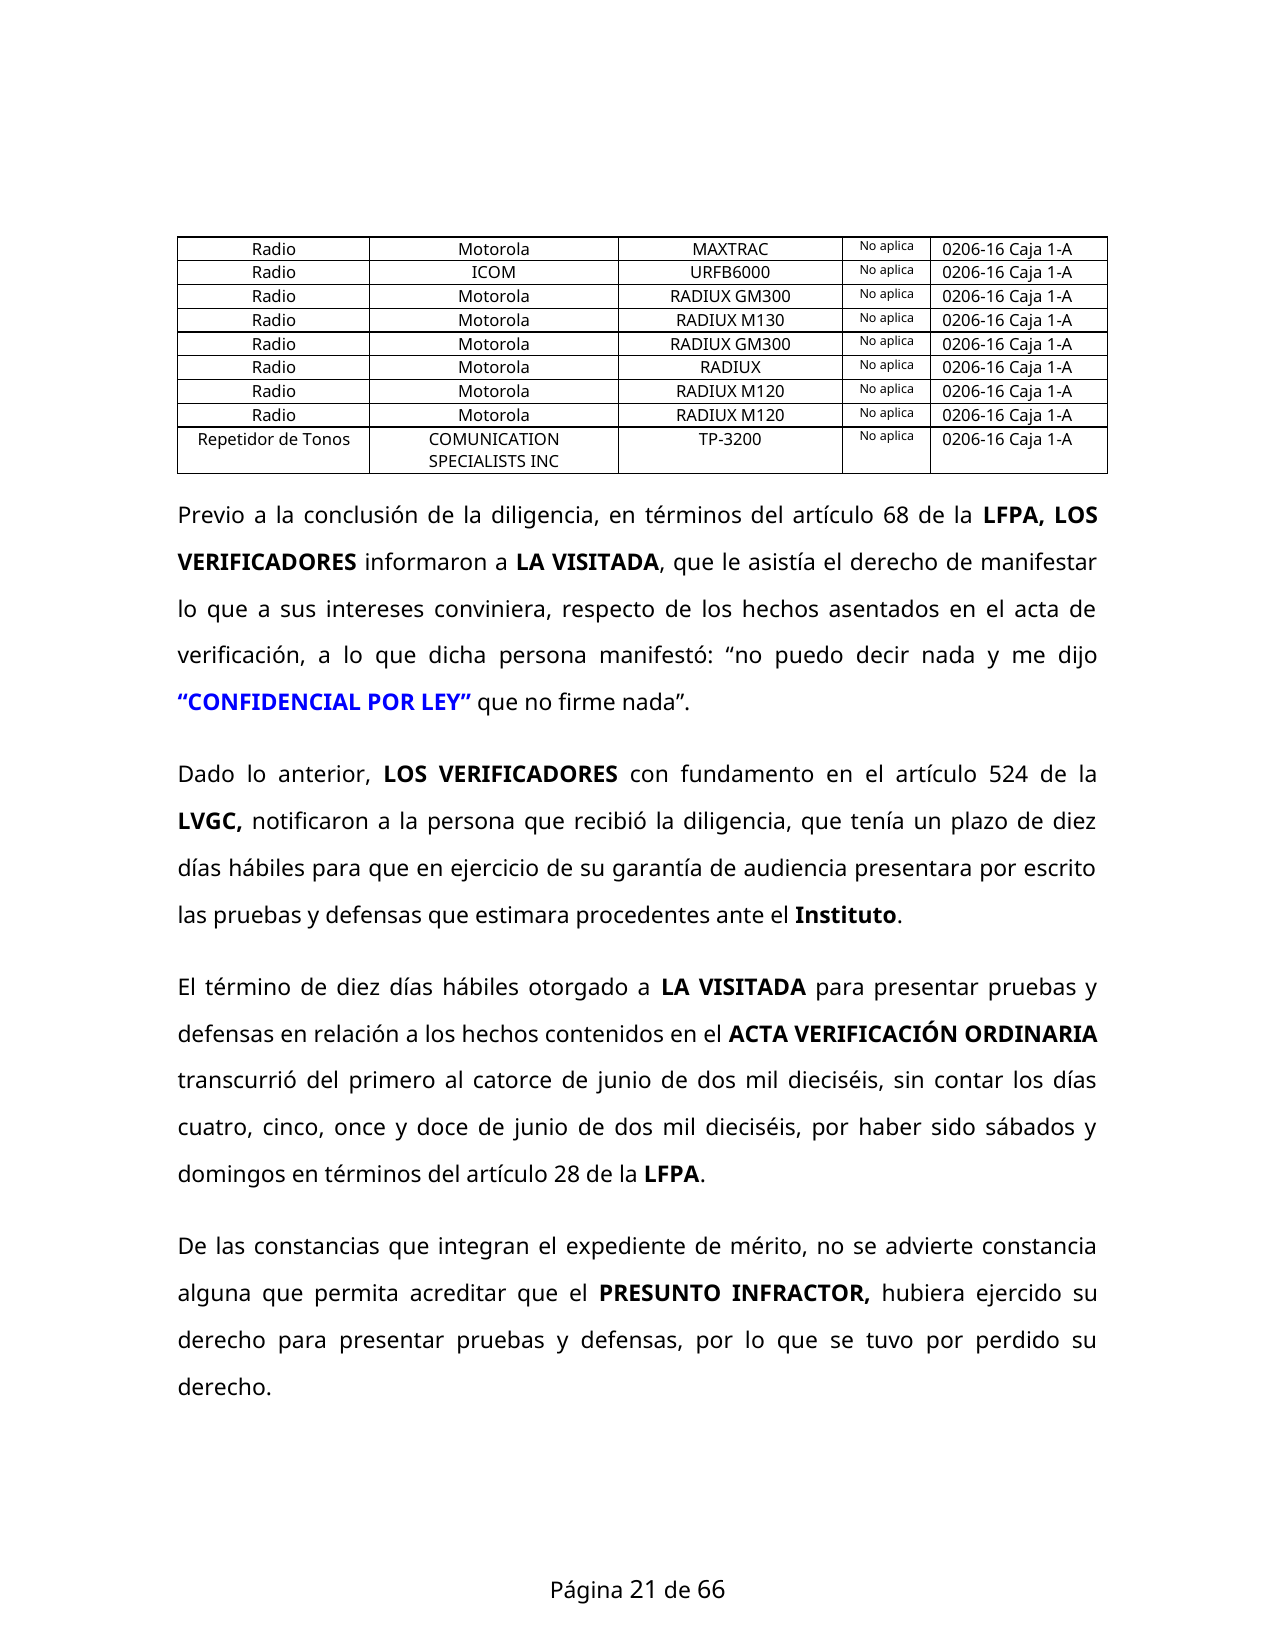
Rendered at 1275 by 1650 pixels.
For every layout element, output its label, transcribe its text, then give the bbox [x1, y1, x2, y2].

table_cell Radio [178, 333, 369, 355]
table_cell 0206-16 Caja 1-A [931, 261, 1107, 284]
table_cell URFB6000 [619, 261, 842, 284]
table_cell TP-3200 [619, 428, 842, 473]
table_cell 0206-16 Caja 1-A [931, 285, 1107, 308]
table_cell Motorola [370, 404, 618, 426]
table_cell No aplica [843, 261, 930, 284]
text Previo a la conclusión de la diligencia, en términos del artículo 68 de la LFPA, LOS VERIFICADORES informaron a LA VISITADA, que le asistía el derecho de manifestar lo que a sus intereses conviniera, respecto de los hechos asentados en el acta de verificación, a lo que dicha persona manifestó: “no puedo decir nada y me dijo “CONFIDENCIAL POR LEY” que no firme nada”. [177, 499, 1098, 718]
table_cell No aplica [843, 333, 930, 355]
table_cell 0206-16 Caja 1-A [931, 380, 1107, 403]
table_cell 0206-16 Caja 1-A [931, 428, 1107, 473]
table_cell MAXTRAC [619, 238, 842, 260]
table_cell Motorola [370, 285, 618, 308]
table_cell No aplica [843, 428, 930, 473]
table_cell No aplica [843, 356, 930, 379]
table_cell Motorola [370, 380, 618, 403]
table_cell Motorola [370, 333, 618, 355]
table_cell RADIUX GM300 [619, 333, 842, 355]
table_cell Radio [178, 238, 369, 260]
table_cell Radio [178, 309, 369, 331]
table_cell ICOM [370, 261, 618, 284]
table_cell No aplica [843, 404, 930, 426]
table_cell Radio [178, 404, 369, 426]
table_cell Motorola [370, 356, 618, 379]
table_cell Radio [178, 261, 369, 284]
table_cell 0206-16 Caja 1-A [931, 309, 1107, 331]
table_cell RADIUX M120 [619, 380, 842, 403]
table_cell 0206-16 Caja 1-A [931, 356, 1107, 379]
text De las constancias que integran el expediente de mérito, no se advierte constancia alguna que permita acreditar que el PRESUNTO INFRACTOR, hubiera ejercido su derecho para presentar pruebas y defensas, por lo que se tuvo por perdido su derecho. [177, 1230, 1098, 1402]
table_cell Radio [178, 356, 369, 379]
table_cell Radio [178, 380, 369, 403]
table_cell 0206-16 Caja 1-A [931, 333, 1107, 355]
table_cell RADIUX M120 [619, 404, 842, 426]
table_cell Motorola [370, 238, 618, 260]
table_cell Motorola [370, 309, 618, 331]
table_cell Radio [178, 285, 369, 308]
table_cell 0206-16 Caja 1-A [931, 238, 1107, 260]
text El término de diez días hábiles otorgado a LA VISITADA para presentar pruebas y defensas en relación a los hechos contenidos en el ACTA VERIFICACIÓN ORDINARIA transcurrió del primero al catorce de junio de dos mil dieciséis, sin contar los días cuatro, cinco, once y doce de junio de dos mil dieciséis, por haber sido sábados y domingos en términos del artículo 28 de la LFPA. [177, 971, 1098, 1189]
table_cell No aplica [843, 285, 930, 308]
table_cell No aplica [843, 238, 930, 260]
table_cell RADIUX M130 [619, 309, 842, 331]
text Dado lo anterior, LOS VERIFICADORES con fundamento en el artículo 524 de la LVGC, notificaron a la persona que recibió la diligencia, que tenía un plazo de diez días hábiles para que en ejercicio de su garantía de audiencia presentara por escrito las pruebas y defensas que estimara procedentes ante el Instituto. [177, 758, 1098, 930]
table_cell RADIUX GM300 [619, 285, 842, 308]
table_cell No aplica [843, 380, 930, 403]
table_cell COMUNICATION SPECIALISTS INC [370, 428, 618, 473]
table_cell RADIUX [619, 356, 842, 379]
table_cell 0206-16 Caja 1-A [931, 404, 1107, 426]
table_cell No aplica [843, 309, 930, 331]
table_cell Repetidor de Tonos [178, 428, 369, 473]
